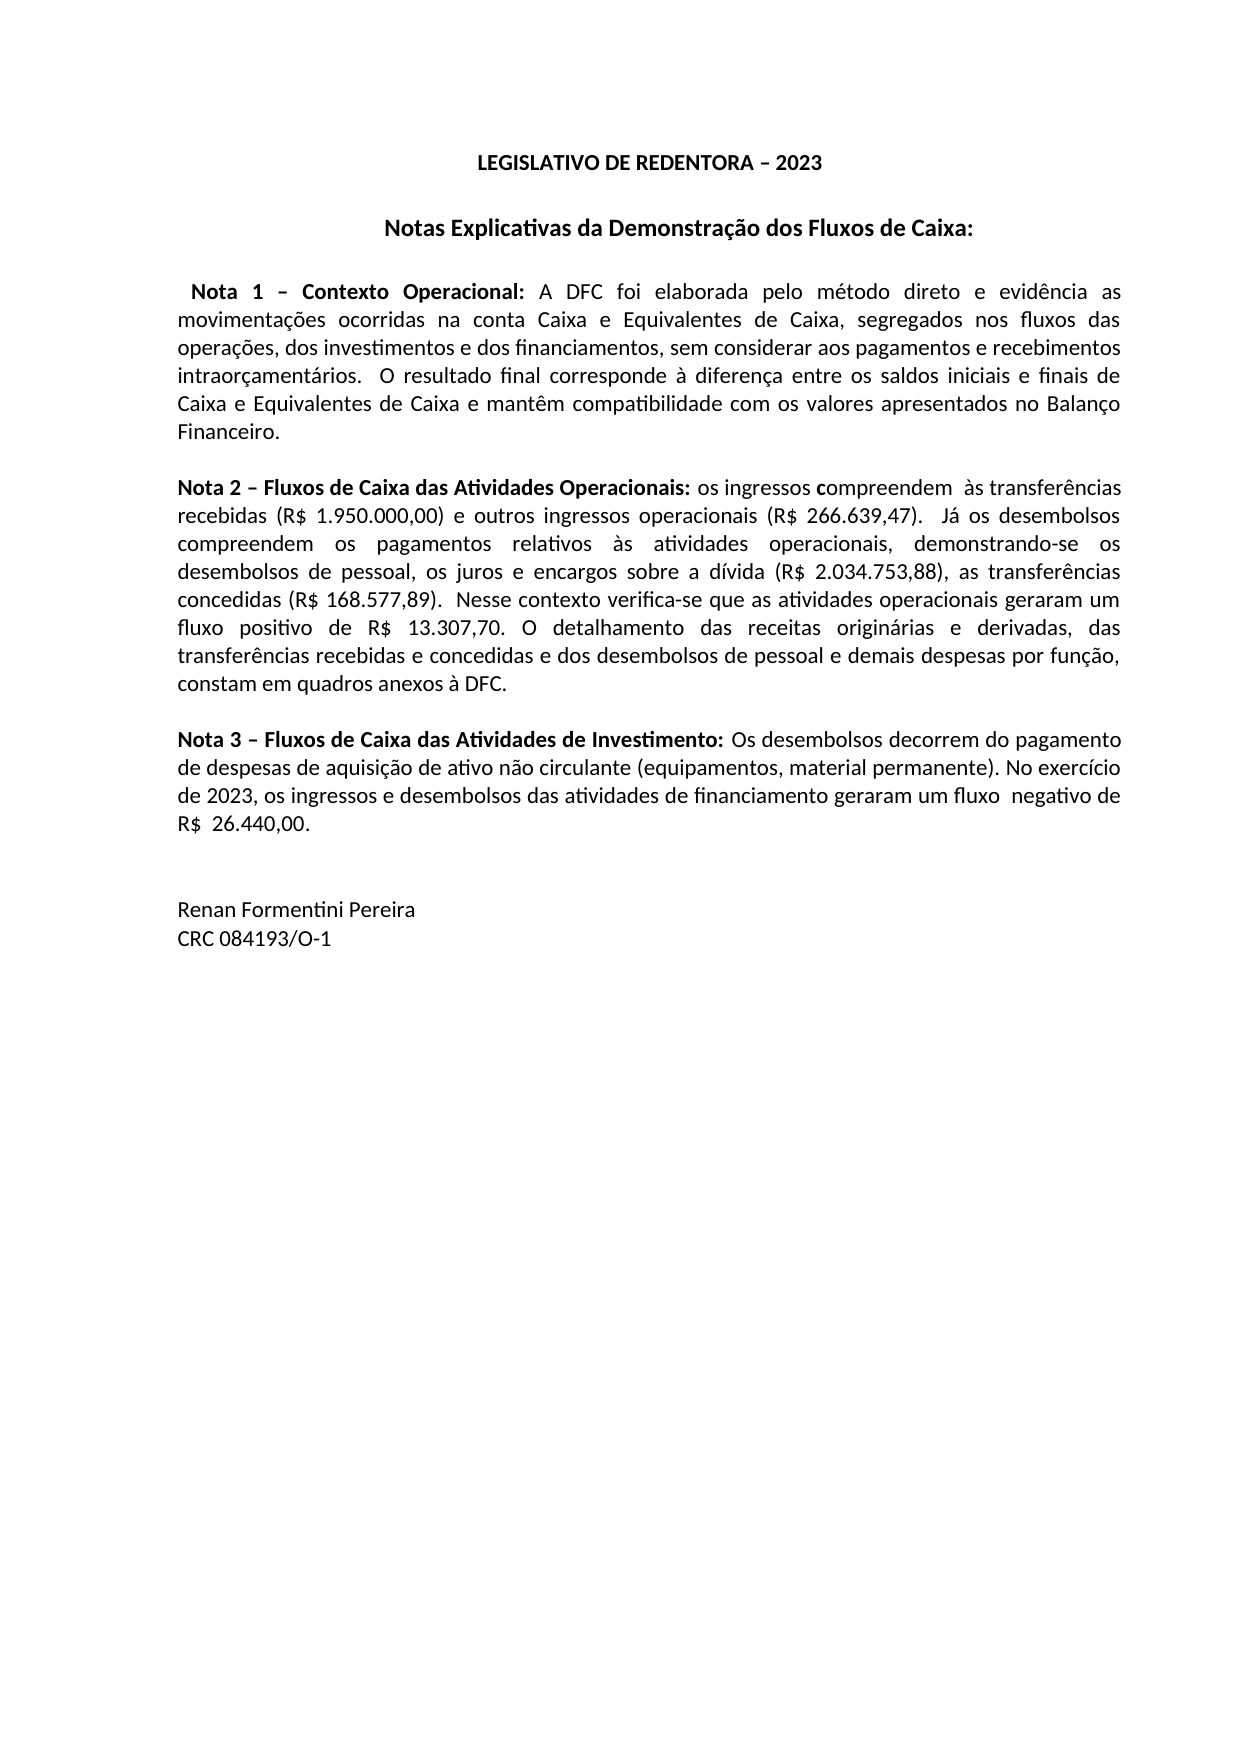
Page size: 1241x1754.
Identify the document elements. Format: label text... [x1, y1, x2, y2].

text Renan Formentini Pereira [177, 895, 1122, 923]
text Nota 2 – Fluxos de Caixa das Atividades Operacionais: os ingressos compreendem às transferências recebidas (R$ 1.950.000,00) e outros ingressos operacionais (R$ 266.639,47). Já os desembolsos compreendem os pagamentos relativos às atividades operacionais, demonstrando-se os desembolsos de pessoal, os juros e encargos sobre a dívida (R$ 2.034.753,88), as transferências concedidas (R$ 168.577,89). Nesse contexto verifica-se que as atividades operacionais geraram um fluxo positivo de R$ 13.307,70. O detalhamento das receitas originárias e derivadas, das transferências recebidas e concedidas e dos desembolsos de pessoal e demais despesas por função, constam em quadros anexos à DFC. [177, 473, 1122, 697]
text CRC 084193/O-1 [177, 924, 1122, 952]
text LEGISLATIVO DE REDENTORA – 2023 [177, 148, 1122, 176]
text Nota 1 – Contexto Operacional: A DFC foi elaborada pelo método direto e evidência as movimentações ocorridas na conta Caixa e Equivalentes de Caixa, segregados nos fluxos das operações, dos investimentos e dos financiamentos, sem considerar aos pagamentos e recebimentos intraorçamentários. O resultado final corresponde à diferença entre os saldos iniciais e finais de Caixa e Equivalentes de Caixa e mantêm compatibilidade com os valores apresentados no Balanço Financeiro. [177, 277, 1122, 445]
text Nota 3 – Fluxos de Caixa das Atividades de Investimento: Os desembolsos decorrem do pagamento de despesas de aquisição de ativo não circulante (equipamentos, material permanente). No exercício de 2023, os ingressos e desembolsos das atividades de financiamento geraram um fluxo negativo de R$ 26.440,00. [177, 726, 1122, 838]
text Notas Explicativas da Demonstração dos Fluxos de Caixa: [177, 212, 1122, 243]
